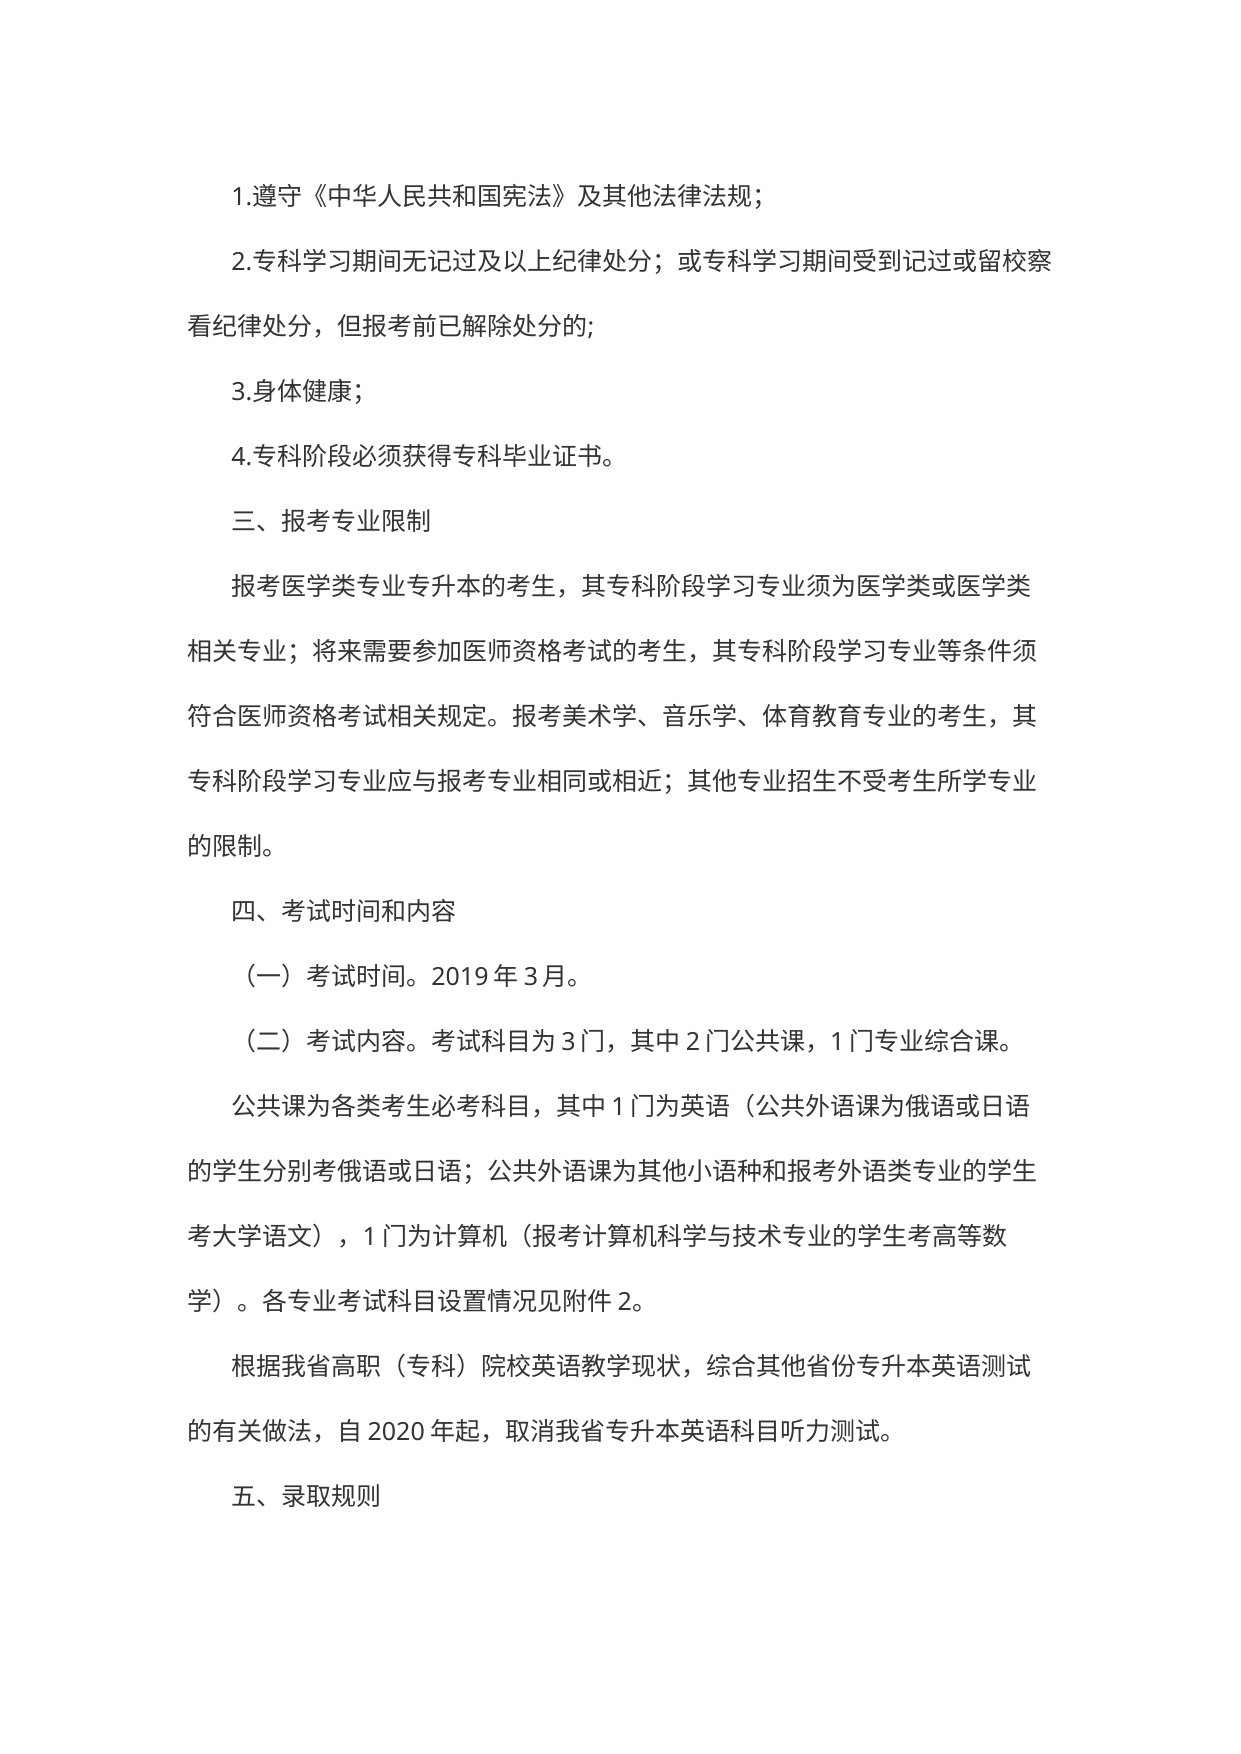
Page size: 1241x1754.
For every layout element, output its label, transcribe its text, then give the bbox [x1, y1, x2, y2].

text （一）考试时间。2019年3月。 [187, 942, 1053, 1007]
text 三、报考专业限制 [187, 487, 1053, 552]
text 根据我省高职（专科）院校英语教学现状，综合其他省份专升本英语测试的有关做法，自2020年起，取消我省专升本英语科目听力测试。 [187, 1332, 1053, 1462]
text （二）考试内容。考试科目为3门，其中2门公共课，1门专业综合课。 [187, 1007, 1053, 1072]
text 四、考试时间和内容 [187, 877, 1053, 942]
text 公共课为各类考生必考科目，其中1门为英语（公共外语课为俄语或日语的学生分别考俄语或日语；公共外语课为其他小语种和报考外语类专业的学生考大学语文），1门为计算机（报考计算机科学与技术专业的学生考高等数学）。各专业考试科目设置情况见附件2。 [187, 1072, 1053, 1332]
text 2.专科学习期间无记过及以上纪律处分；或专科学习期间受到记过或留校察看纪律处分，但报考前已解除处分的; [187, 227, 1053, 357]
text 4.专科阶段必须获得专科毕业证书。 [187, 422, 1053, 487]
text 1.遵守《中华人民共和国宪法》及其他法律法规； [187, 162, 1053, 227]
text 3.身体健康； [187, 357, 1053, 422]
text 报考医学类专业专升本的考生，其专科阶段学习专业须为医学类或医学类相关专业；将来需要参加医师资格考试的考生，其专科阶段学习专业等条件须符合医师资格考试相关规定。报考美术学、音乐学、体育教育专业的考生，其专科阶段学习专业应与报考专业相同或相近；其他专业招生不受考生所学专业的限制。 [187, 552, 1053, 877]
text 五、录取规则 [187, 1462, 1053, 1527]
